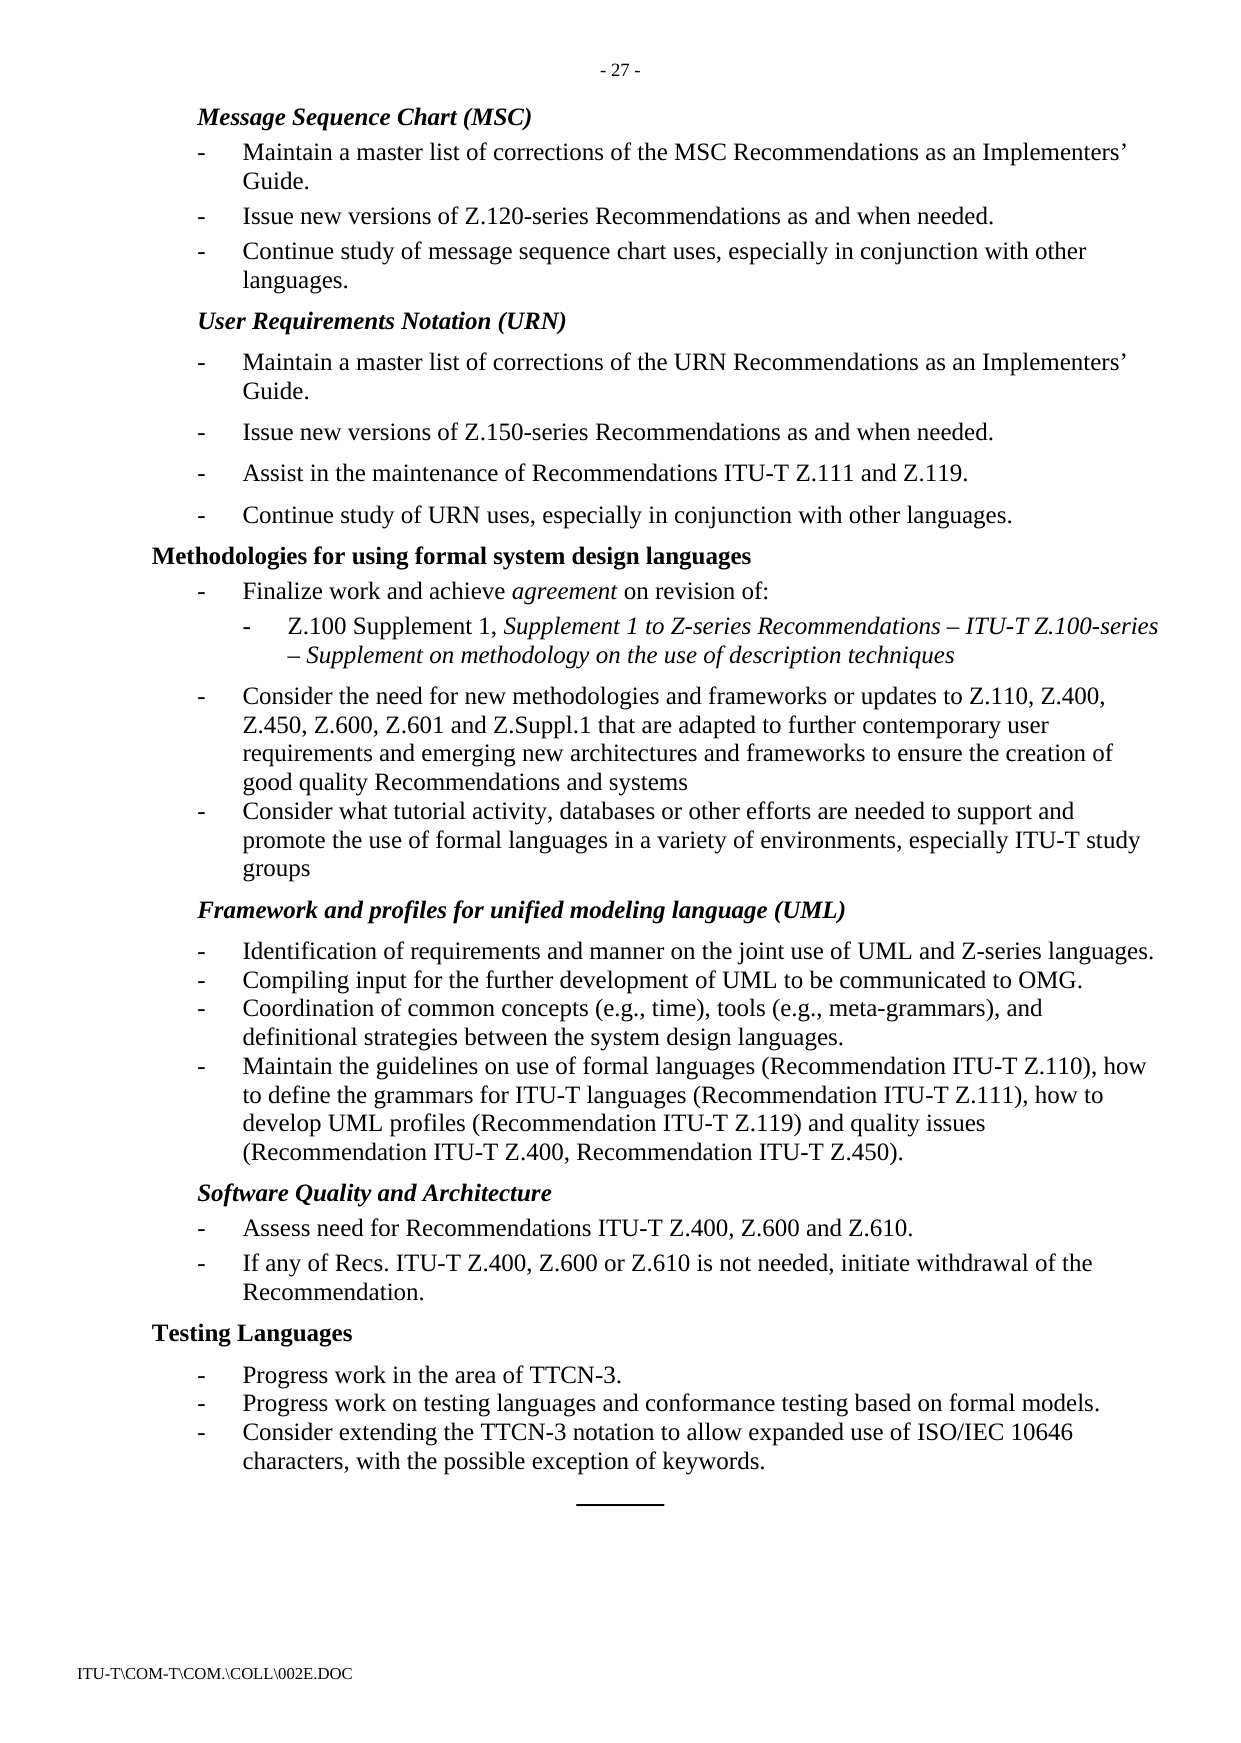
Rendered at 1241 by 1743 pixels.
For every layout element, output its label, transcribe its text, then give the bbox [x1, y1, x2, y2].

text Testing Languages [152, 1318, 1163, 1347]
text Framework and profiles for unified modeling language (UML) [197, 895, 1163, 923]
list Identification of requirements and manner on the joint use of UML and Z-series languages. [197, 936, 1163, 965]
list Continue study of message sequence chart uses, especially in conjunction with other languages. [197, 236, 1163, 293]
list Progress work on testing languages and conformance testing based on formal models. [197, 1388, 1163, 1417]
text ______ [77, 1475, 1163, 1508]
list Maintain the guidelines on use of formal languages (Recommendation ITU-T Z.110), how to define the grammars for ITU-T languages (Recommendation ITU-T Z.111), how to develop UML profiles (Recommendation ITU-T Z.119) and quality issues (Recommendation ITU-T Z.400, Recommendation ITU-T Z.450). [197, 1051, 1163, 1166]
list Continue study of URN uses, especially in conjunction with other languages. [197, 500, 1163, 528]
list Coordination of common concepts (e.g., time), tools (e.g., meta-grammars), and definitional strategies between the system design languages. [197, 993, 1163, 1051]
list Issue new versions of Z.150-series Recommendations as and when needed. [197, 417, 1163, 446]
text Software Quality and Architecture [197, 1178, 1163, 1207]
list Consider extending the TTCN-3 notation to allow expanded use of ISO/IEC 10646 characters, with the possible exception of keywords. [197, 1417, 1163, 1475]
list Z.100 Supplement 1, Supplement 1 to Z-series Recommendations – ITU-T Z.100-series – Supplement on methodology on the use of description techniques [242, 611, 1163, 668]
list Issue new versions of Z.120-series Recommendations as and when needed. [197, 201, 1163, 230]
list Compiling input for the further development of UML to be communicated to OMG. [197, 965, 1163, 993]
list Consider the need for new methodologies and frameworks or updates to Z.110, Z.400, Z.450, Z.600, Z.601 and Z.Suppl.1 that are adapted to further contemporary user requirements and emerging new architectures and frameworks to ensure the creation of good quality Recommendations and systems [197, 681, 1163, 796]
text Message Sequence Chart (MSC) [197, 102, 1163, 131]
text Methodologies for using formal system design languages [152, 541, 1163, 570]
text User Requirements Notation (URN) [197, 306, 1163, 335]
list Assist in the maintenance of Recommendations ITU-T Z.111 and Z.119. [197, 458, 1163, 487]
list Consider what tutorial activity, databases or other efforts are needed to support and promote the use of formal languages in a variety of environments, especially ITU-T study groups [197, 796, 1163, 882]
list If any of Recs. ITU-T Z.400, Z.600 or Z.610 is not needed, initiate withdrawal of the Recommendation. [197, 1248, 1163, 1306]
list Assess need for Recommendations ITU-T Z.400, Z.600 and Z.610. [197, 1213, 1163, 1242]
list Maintain a master list of corrections of the URN Recommendations as an Implementers’ Guide. [197, 347, 1163, 405]
list Maintain a master list of corrections of the MSC Recommendations as an Implementers’ Guide. [197, 137, 1163, 195]
list Finalize work and achieve agreement on revision of: [197, 576, 1163, 605]
list Progress work in the area of TTCN-3. [197, 1360, 1163, 1388]
